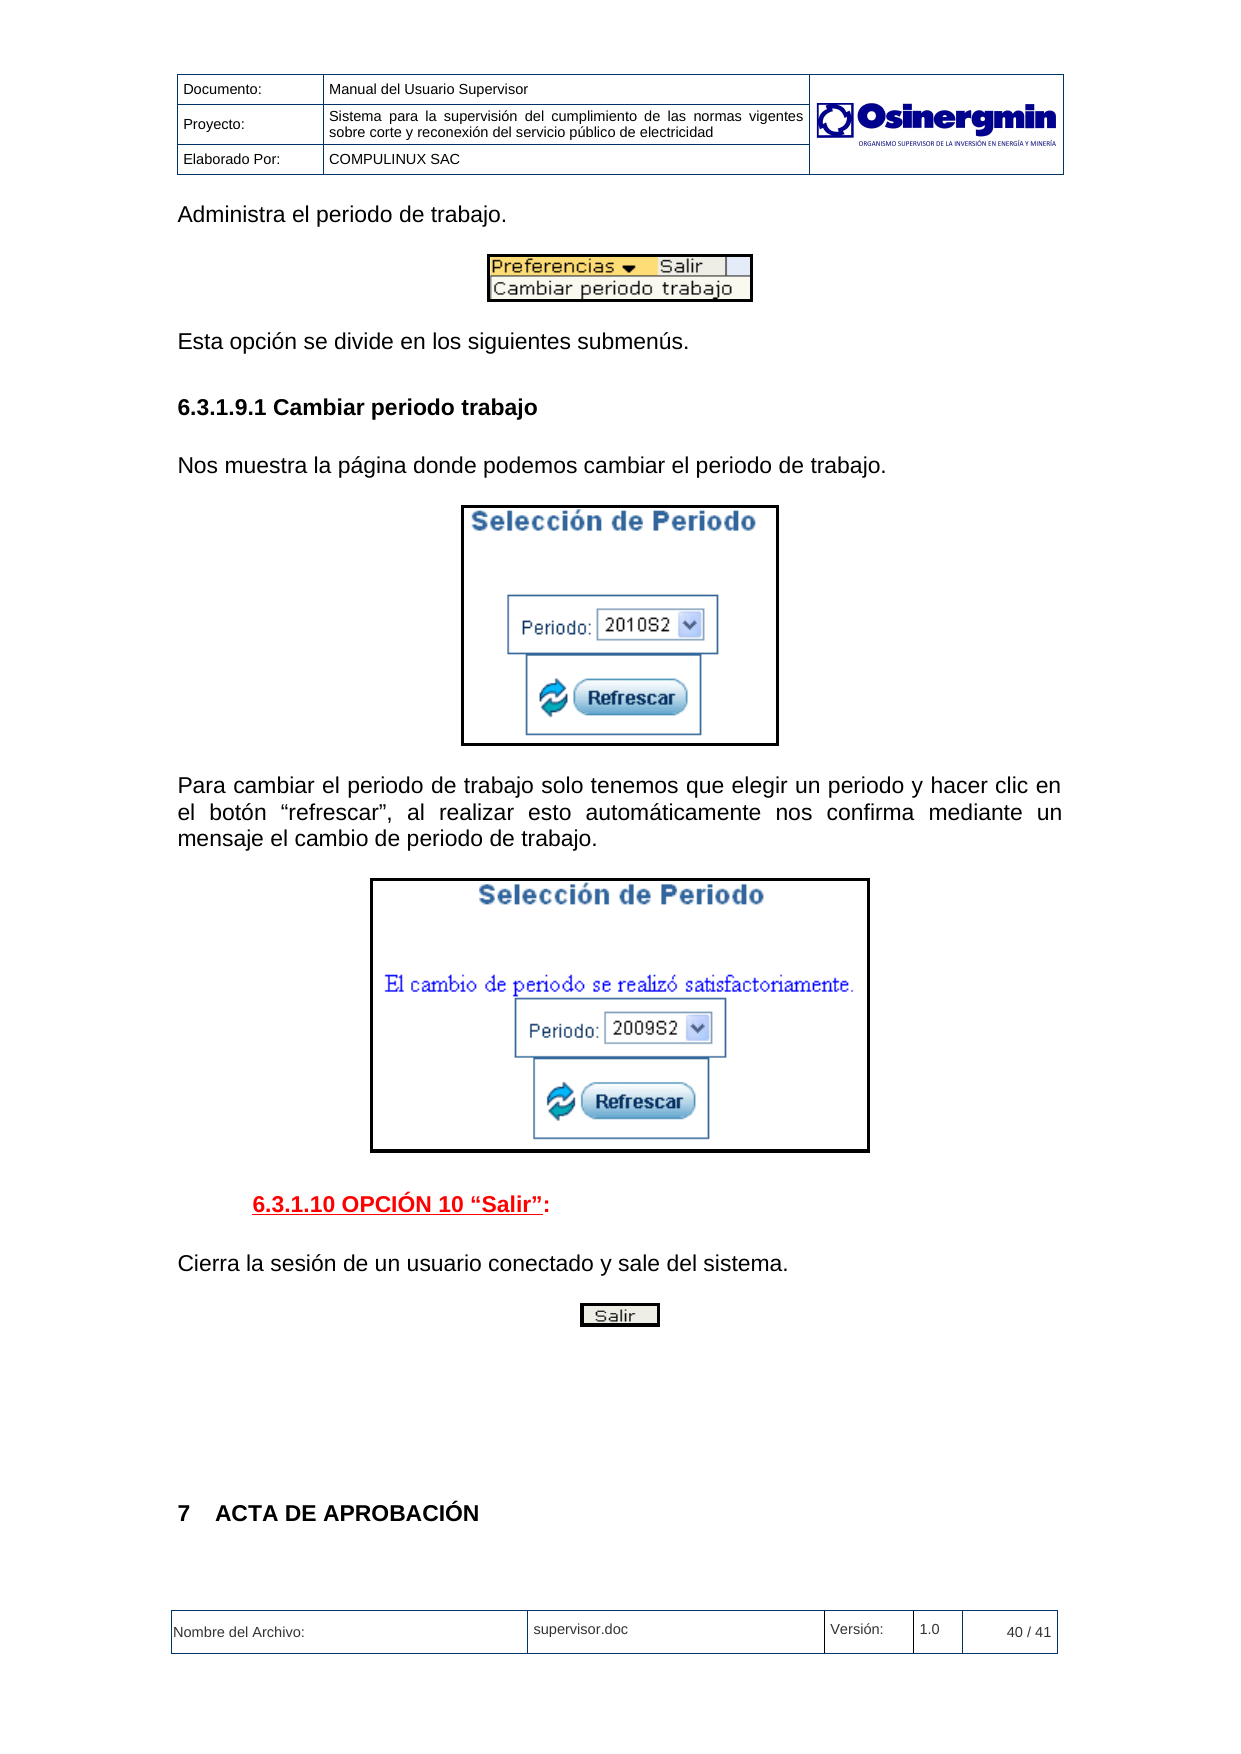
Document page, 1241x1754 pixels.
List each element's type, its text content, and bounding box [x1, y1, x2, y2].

subtitle 6.3.1.10 OPCIÓN 10 “Salir”: [252, 1191, 1063, 1218]
text Esta opción se divide en los siguientes submenús. [177, 328, 1063, 355]
picture [464, 508, 776, 743]
subtitle 6.3.1.9.1 Cambiar periodo trabajo [177, 393, 1063, 420]
text Administra el periodo de trabajo. [177, 201, 1063, 227]
text Cierra la sesión de un usuario conectado y sale del sistema. [177, 1250, 1063, 1277]
subtitle ACTA DE APROBACIÓN [177, 1500, 1063, 1526]
picture [490, 257, 750, 299]
text Nos muestra la página donde podemos cambiar el periodo de trabajo. [177, 452, 1063, 479]
picture [373, 881, 867, 1149]
text Para cambiar el periodo de trabajo solo tenemos que elegir un periodo y hacer clic en el botón “refrescar”, al realizar esto automáticamente nos confirma mediante un mensaje el cambio de periodo de trabajo. [177, 772, 1063, 851]
picture [584, 1306, 657, 1323]
picture [816, 103, 1056, 146]
